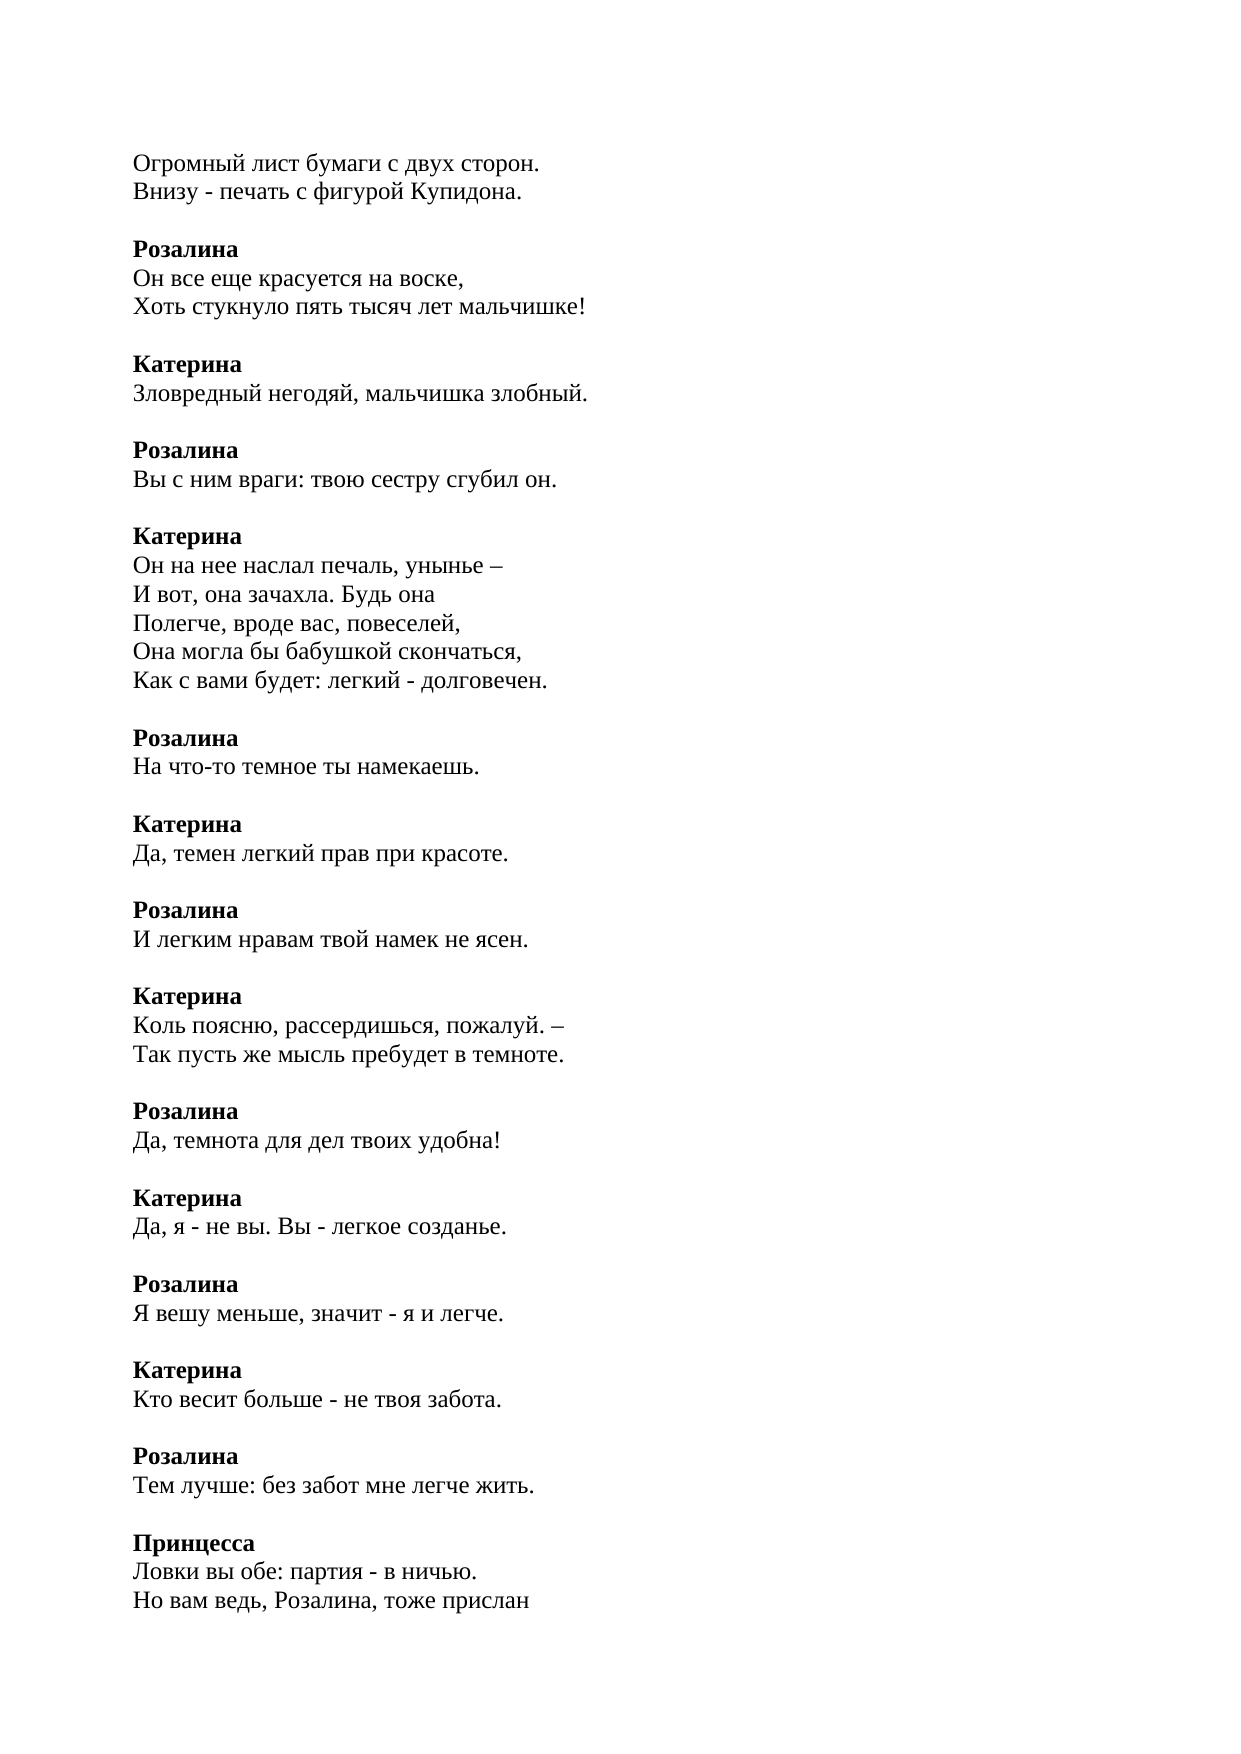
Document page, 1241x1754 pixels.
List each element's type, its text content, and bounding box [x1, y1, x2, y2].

text Коль поясню, рассердишься, пожалуй. – [133, 1010, 1108, 1039]
text Кто весит больше - не твоя забота. [133, 1384, 1108, 1413]
subtitle Розалина [133, 723, 1108, 751]
subtitle Катерина [133, 349, 1108, 378]
text Но вам ведь, Розалина, тоже прислан [133, 1585, 1108, 1614]
subtitle Розалина [133, 1441, 1108, 1470]
text Она могла бы бабушкой скончаться, [133, 636, 1108, 665]
subtitle Розалина [133, 1096, 1108, 1125]
text Тем лучше: без забот мне легче жить. [133, 1470, 1108, 1499]
subtitle Принцесса [133, 1528, 1108, 1556]
text Вы с ним враги: твою сестру сгубил он. [133, 464, 1108, 493]
text Внизу - печать с фигурой Купидона. [133, 176, 1108, 205]
subtitle Розалина [133, 1269, 1108, 1298]
text Огромный лист бумаги с двух сторон. [133, 148, 1108, 176]
text И вот, она зачахла. Будь она [133, 579, 1108, 608]
subtitle Катерина [133, 1355, 1108, 1384]
text И легким нравам твой намек не ясен. [133, 924, 1108, 953]
text На что-то темное ты намекаешь. [133, 751, 1108, 780]
subtitle Катерина [133, 809, 1108, 838]
text Полегче, вроде вас, повеселей, [133, 608, 1108, 636]
text Зловредный негодяй, мальчишка злобный. [133, 378, 1108, 406]
text Ловки вы обе: партия - в ничью. [133, 1556, 1108, 1585]
subtitle Розалина [133, 234, 1108, 263]
text Как с вами будет: легкий - долговечен. [133, 665, 1108, 694]
subtitle Розалина [133, 435, 1108, 464]
subtitle Катерина [133, 981, 1108, 1010]
text Он все еще красуется на воске, [133, 263, 1108, 291]
subtitle Розалина [133, 895, 1108, 924]
text Хоть стукнуло пять тысяч лет мальчишке! [133, 291, 1108, 320]
text Да, темен легкий прав при красоте. [133, 838, 1108, 866]
text Да, темнота для дел твоих удобна! [133, 1125, 1108, 1154]
subtitle Катерина [133, 521, 1108, 550]
subtitle Катерина [133, 1183, 1108, 1211]
text Так пусть же мысль пребудет в темноте. [133, 1039, 1108, 1068]
text Да, я - не вы. Вы - легкое созданье. [133, 1211, 1108, 1240]
text Он на нее наслал печаль, унынье – [133, 550, 1108, 579]
text Я вешу меньше, значит - я и легче. [133, 1298, 1108, 1326]
